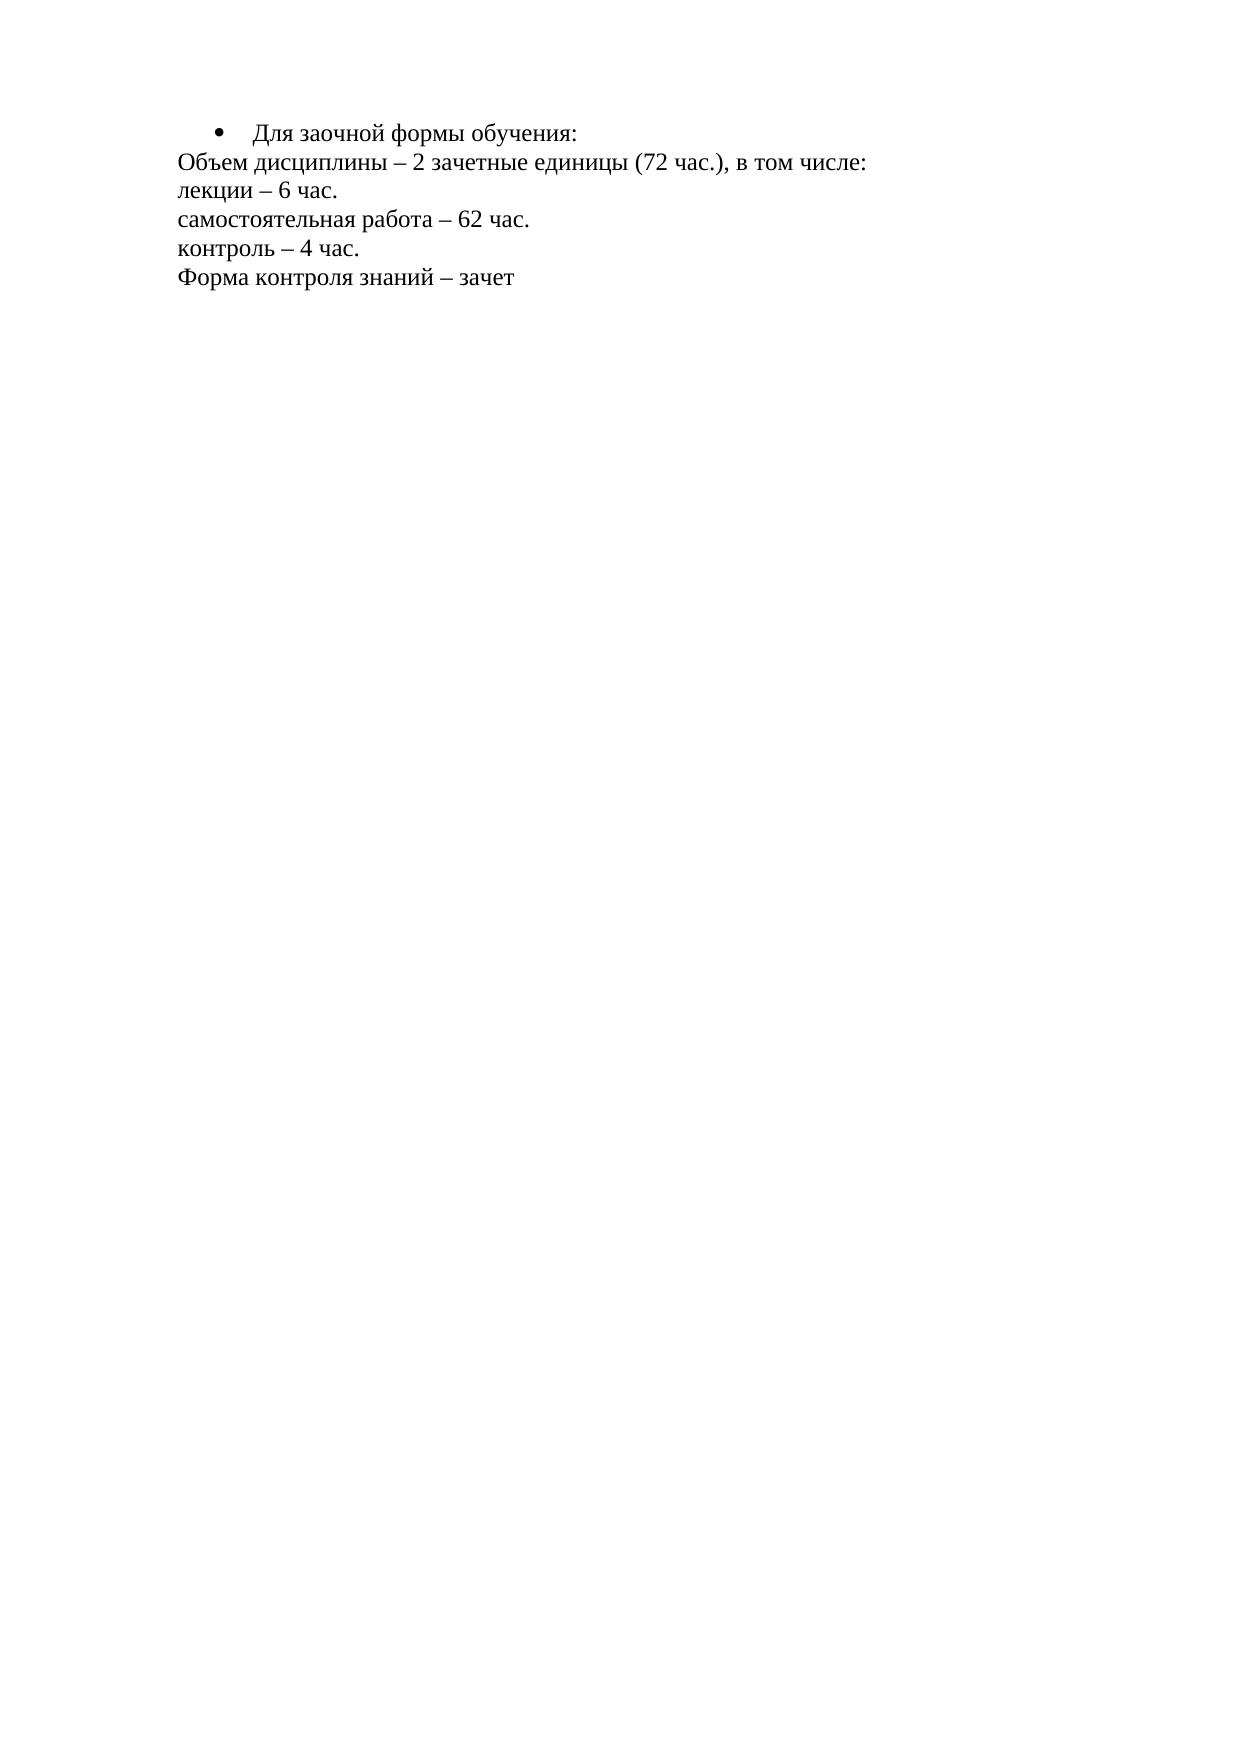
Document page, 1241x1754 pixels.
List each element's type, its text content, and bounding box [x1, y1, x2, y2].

text самостоятельная работа – 62 час. [177, 204, 1152, 233]
text контроль – 4 час. [177, 233, 1152, 262]
text лекции – 6 час. [177, 176, 1152, 204]
list Для заочной формы обучения: [215, 118, 1152, 147]
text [177, 147, 1152, 176]
text Форма контроля знаний – зачет [177, 262, 1152, 291]
